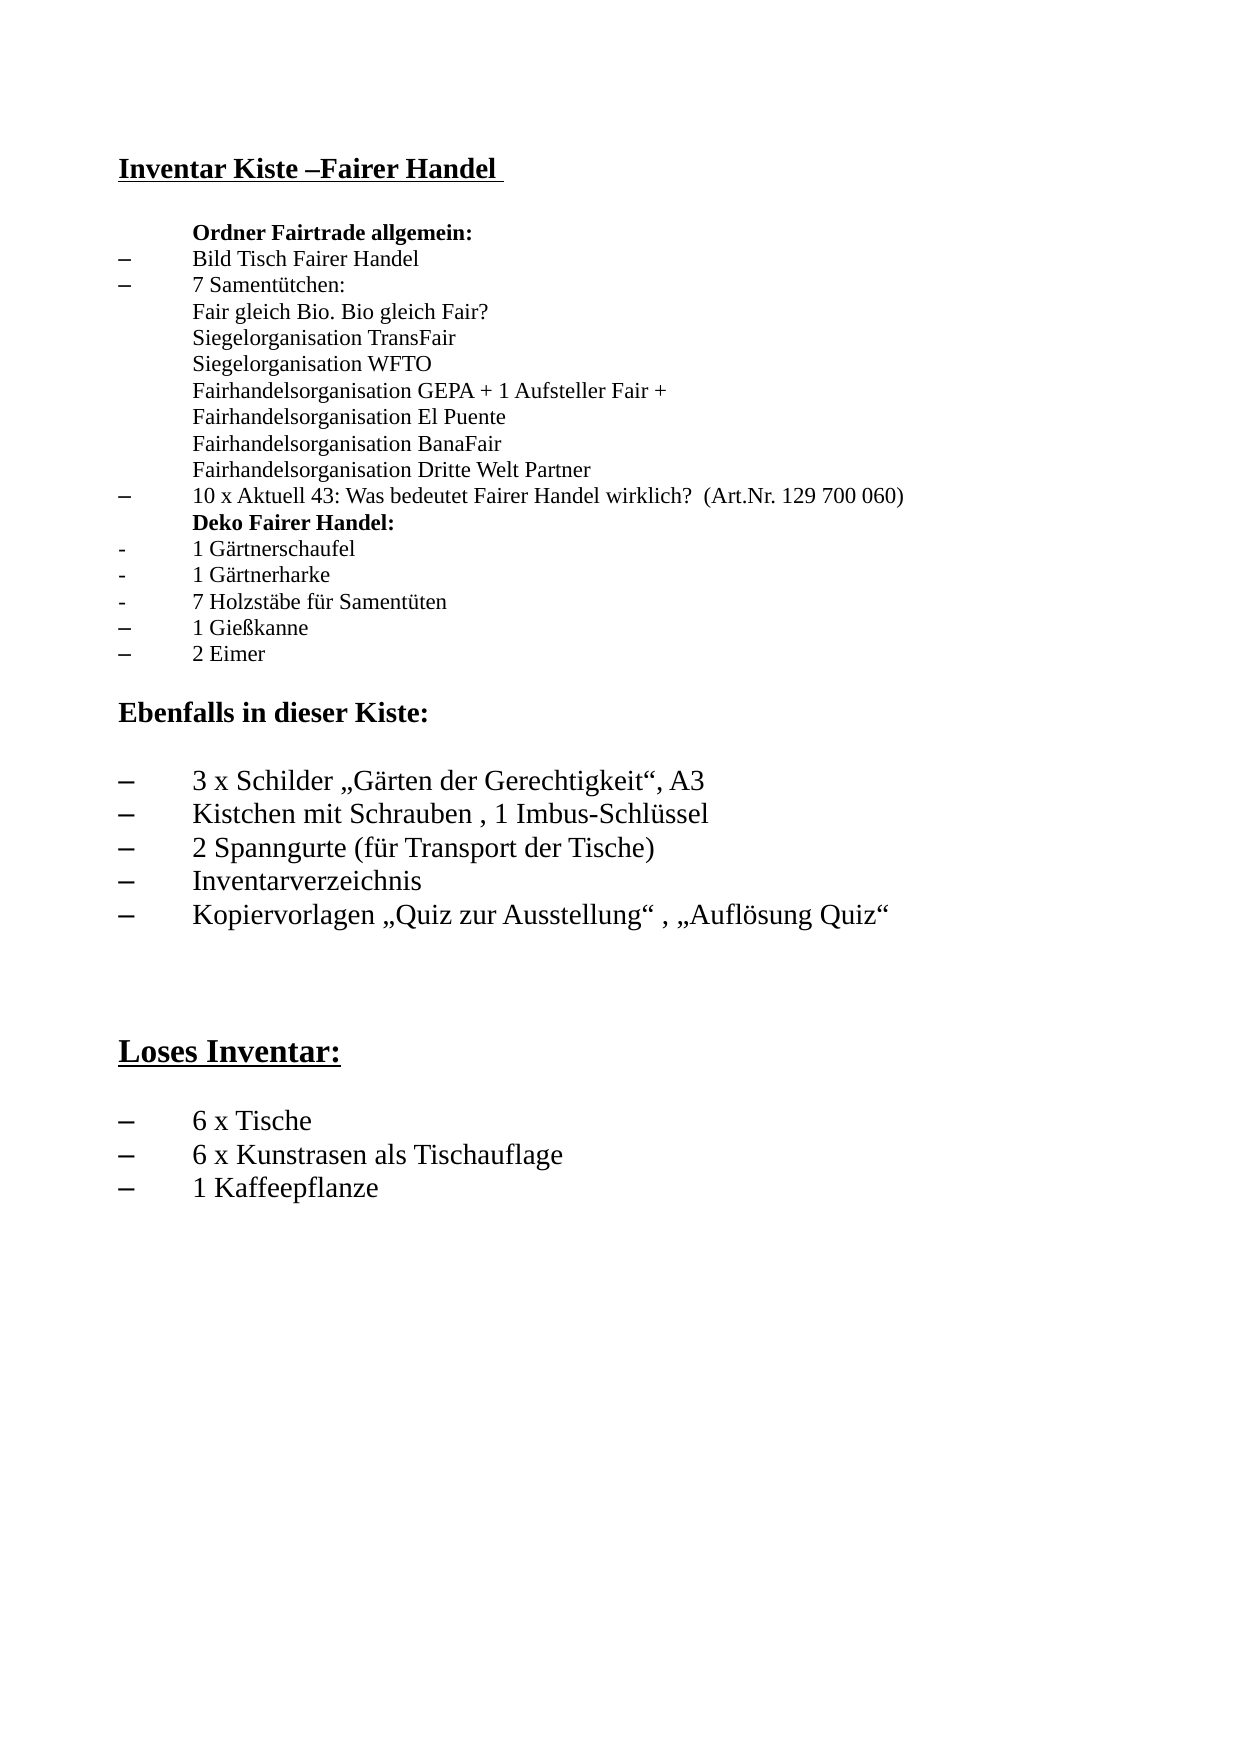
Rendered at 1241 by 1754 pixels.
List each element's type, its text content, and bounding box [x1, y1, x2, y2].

text Fairhandelsorganisation GEPA + 1 Aufsteller Fair + [192, 377, 1122, 403]
list 10 x Aktuell 43: Was bedeutet Fairer Handel wirklich? (Art.Nr. 129 700 060) [118, 482, 1122, 509]
text Fairhandelsorganisation El Puente [192, 403, 1122, 429]
list 1 Gießkanne [118, 614, 1122, 640]
text Ordner Fairtrade allgemein: [118, 219, 1122, 245]
list 6 x Tische [118, 1103, 1122, 1137]
text Inventar Kiste –Fairer Handel [118, 152, 1122, 185]
list Kopiervorlagen „Quiz zur Ausstellung“ , „Auflösung Quiz“ [118, 897, 1122, 931]
list Inventarverzeichnis [118, 863, 1122, 897]
list Kistchen mit Schrauben , 1 Imbus-Schlüssel [118, 796, 1122, 830]
text Fairhandelsorganisation Dritte Welt Partner [192, 456, 1122, 482]
text - 7 Holzstäbe für Samentüten [118, 588, 1122, 614]
text Siegelorganisation WFTO [192, 351, 1122, 377]
text Deko Fairer Handel: [192, 509, 1122, 535]
list 1 Kaffeepflanze [118, 1171, 1122, 1204]
text Loses Inventar: [118, 1031, 1122, 1070]
list 7 Samentütchen: [118, 271, 1122, 298]
text Fair gleich Bio. Bio gleich Fair? [192, 298, 1122, 324]
text Ebenfalls in dieser Kiste: [118, 696, 1122, 729]
list Bild Tisch Fairer Handel [118, 245, 1122, 271]
list 6 x Kunstrasen als Tischauflage [118, 1137, 1122, 1171]
text Siegelorganisation TransFair [192, 324, 1122, 351]
list 3 x Schilder „Gärten der Gerechtigkeit“, A3 [118, 763, 1122, 796]
list 2 Spanngurte (für Transport der Tische) [118, 830, 1122, 863]
list 2 Eimer [118, 640, 1122, 696]
text Fairhandelsorganisation BanaFair [192, 429, 1122, 456]
text - 1 Gärtnerharke [118, 561, 1122, 588]
text - 1 Gärtnerschaufel [118, 535, 1122, 561]
